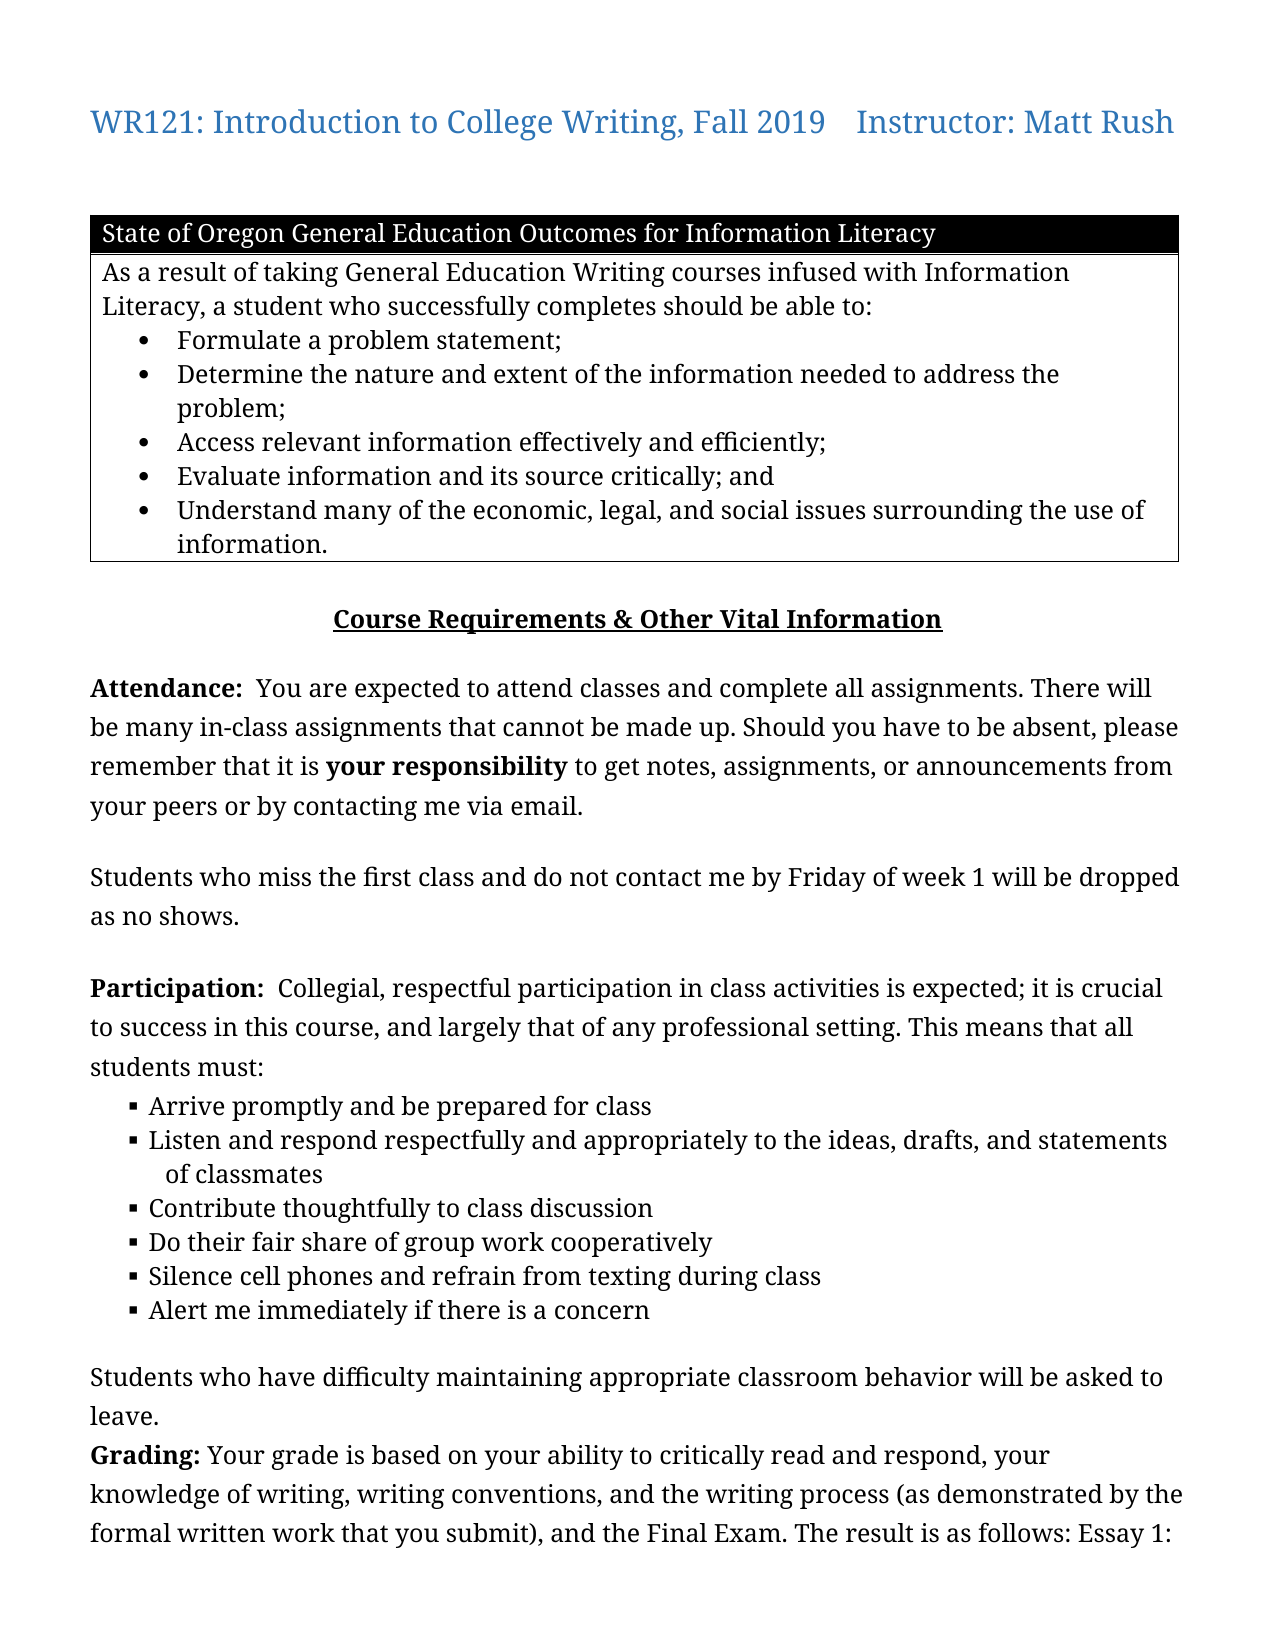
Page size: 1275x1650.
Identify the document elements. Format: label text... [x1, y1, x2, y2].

table_header State of Oregon General Education Outcomes for Information Literacy [91, 216, 1178, 253]
list Listen and respond respectfully and appropriately to the ideas, drafts, and statements of classmates [127, 1122, 1185, 1191]
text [90, 1438, 1185, 1550]
list Silence cell phones and refrain from texting during class [127, 1259, 1185, 1293]
text Participation: Collegial, respectful participation in class activities is expected; it is crucial to success in this course, and largely that of any professional setting. This means that all students must: [90, 971, 1185, 1083]
list Arrive promptly and be prepared for class [127, 1088, 1185, 1122]
text Students who miss the first class and do not contact me by Friday of week 1 will be dropped as no shows. [90, 860, 1185, 933]
list Alert me immediately if there is a concern [127, 1293, 1185, 1327]
text Course Requirements & Other Vital Information [90, 601, 1185, 635]
text Attendance: You are expected to attend classes and complete all assignments. There will be many in-class assignments that cannot be made up. Should you have to be absent, please remember that it is your responsibility to get notes, assignments, or announcements from your peers or by contacting me via email. [90, 671, 1185, 822]
text Students who have difficulty maintaining appropriate classroom behavior will be asked to leave. [90, 1359, 1185, 1433]
table_cell As a result of taking General Education Writing courses infused with Information Literacy, a student who successfully completes should be able to: Formulate a problem statement; Determine the nature and extent of the information needed to address the problem; Access relevant information effectively and efficiently; Evaluate information and its source critically; and Understand many of the economic, legal, and social issues surrounding the use of information. [91, 255, 1178, 561]
list Contribute thoughtfully to class discussion [127, 1191, 1185, 1224]
list Do their fair share of group work cooperatively [127, 1224, 1185, 1259]
